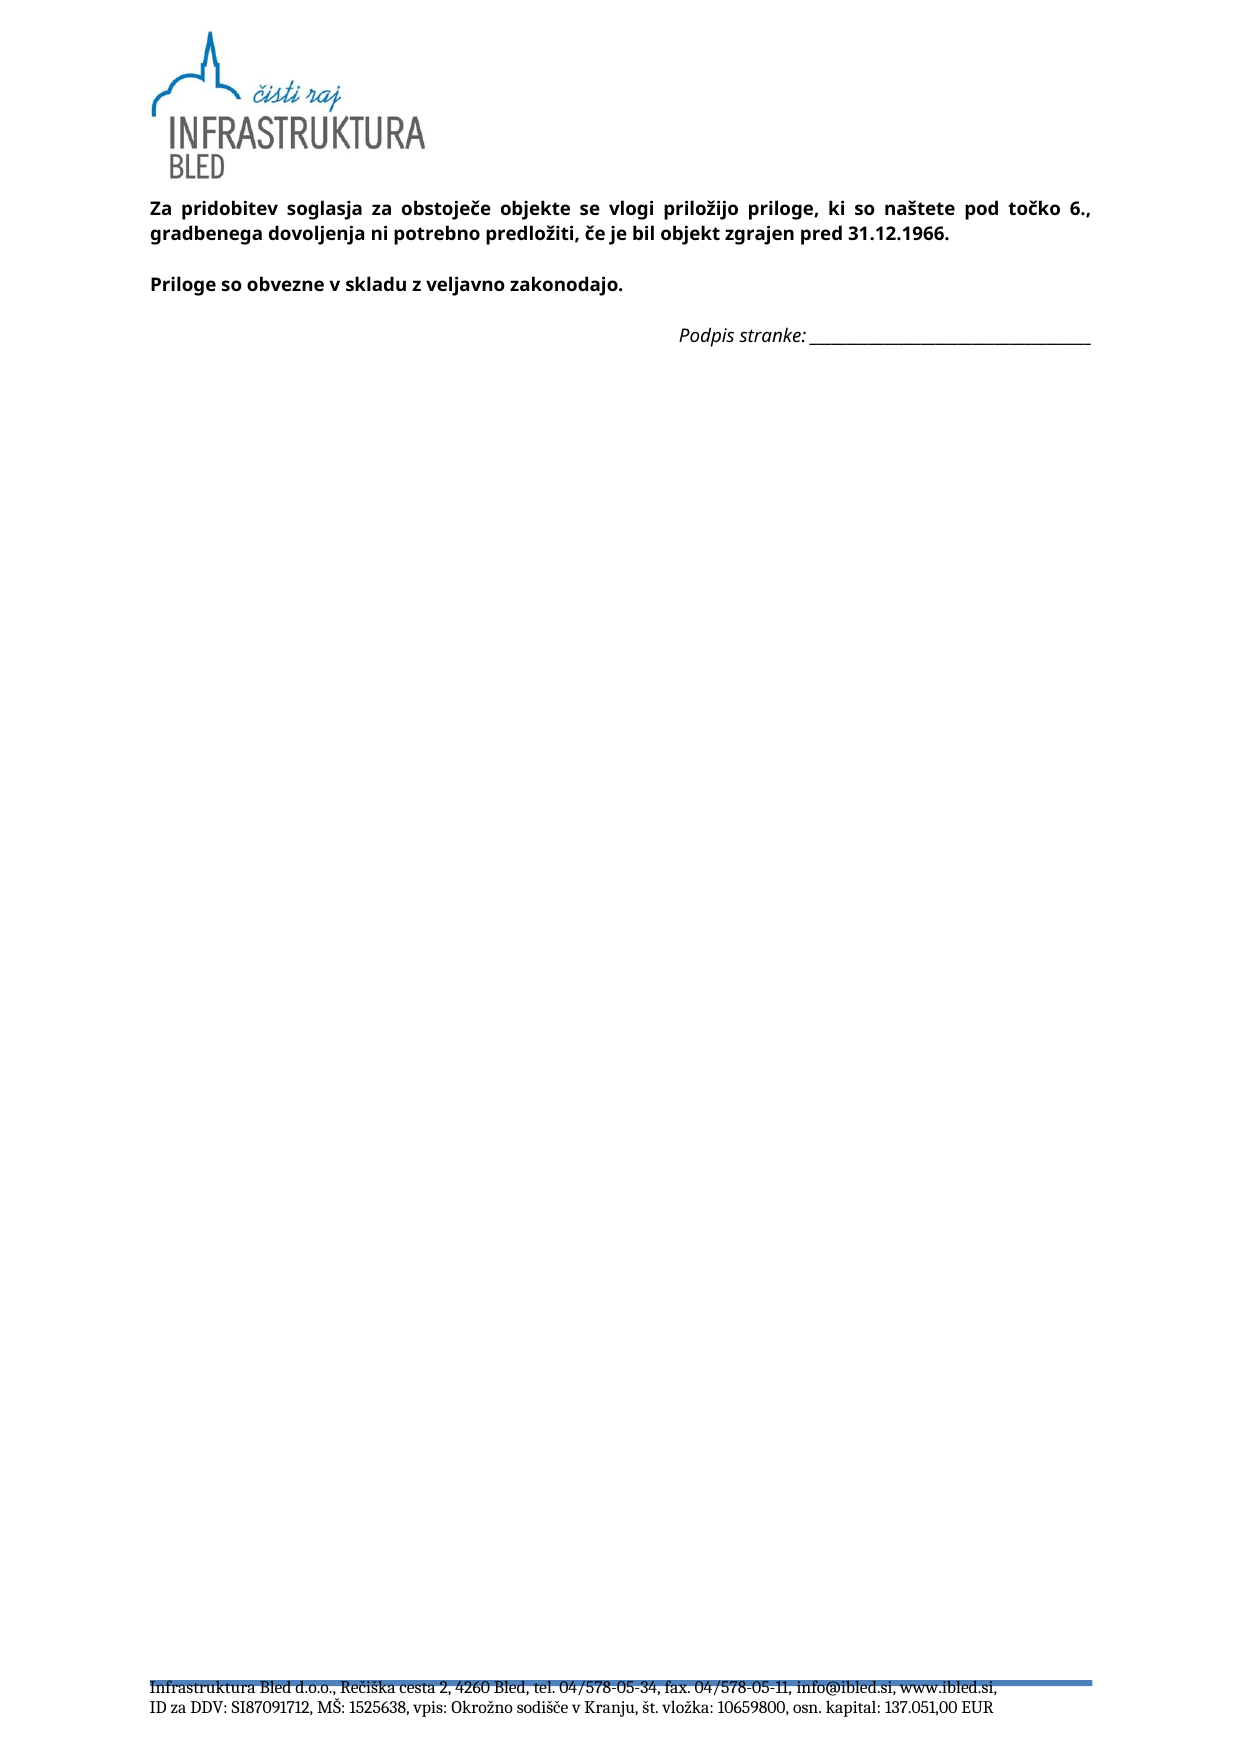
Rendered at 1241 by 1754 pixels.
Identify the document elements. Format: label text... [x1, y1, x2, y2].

text Podpis stranke: ______________________________________ [150, 322, 1093, 348]
text Za pridobitev soglasja za obstoječe objekte se vlogi priložijo priloge, ki so naštete pod točko 6., gradbenega dovoljenja ni potrebno predložiti, če je bil objekt zgrajen pred 31.12.1966. [150, 195, 1093, 246]
text Priloge so obvezne v skladu z veljavno zakonodajo. [150, 271, 1093, 297]
picture [135, 14, 441, 195]
